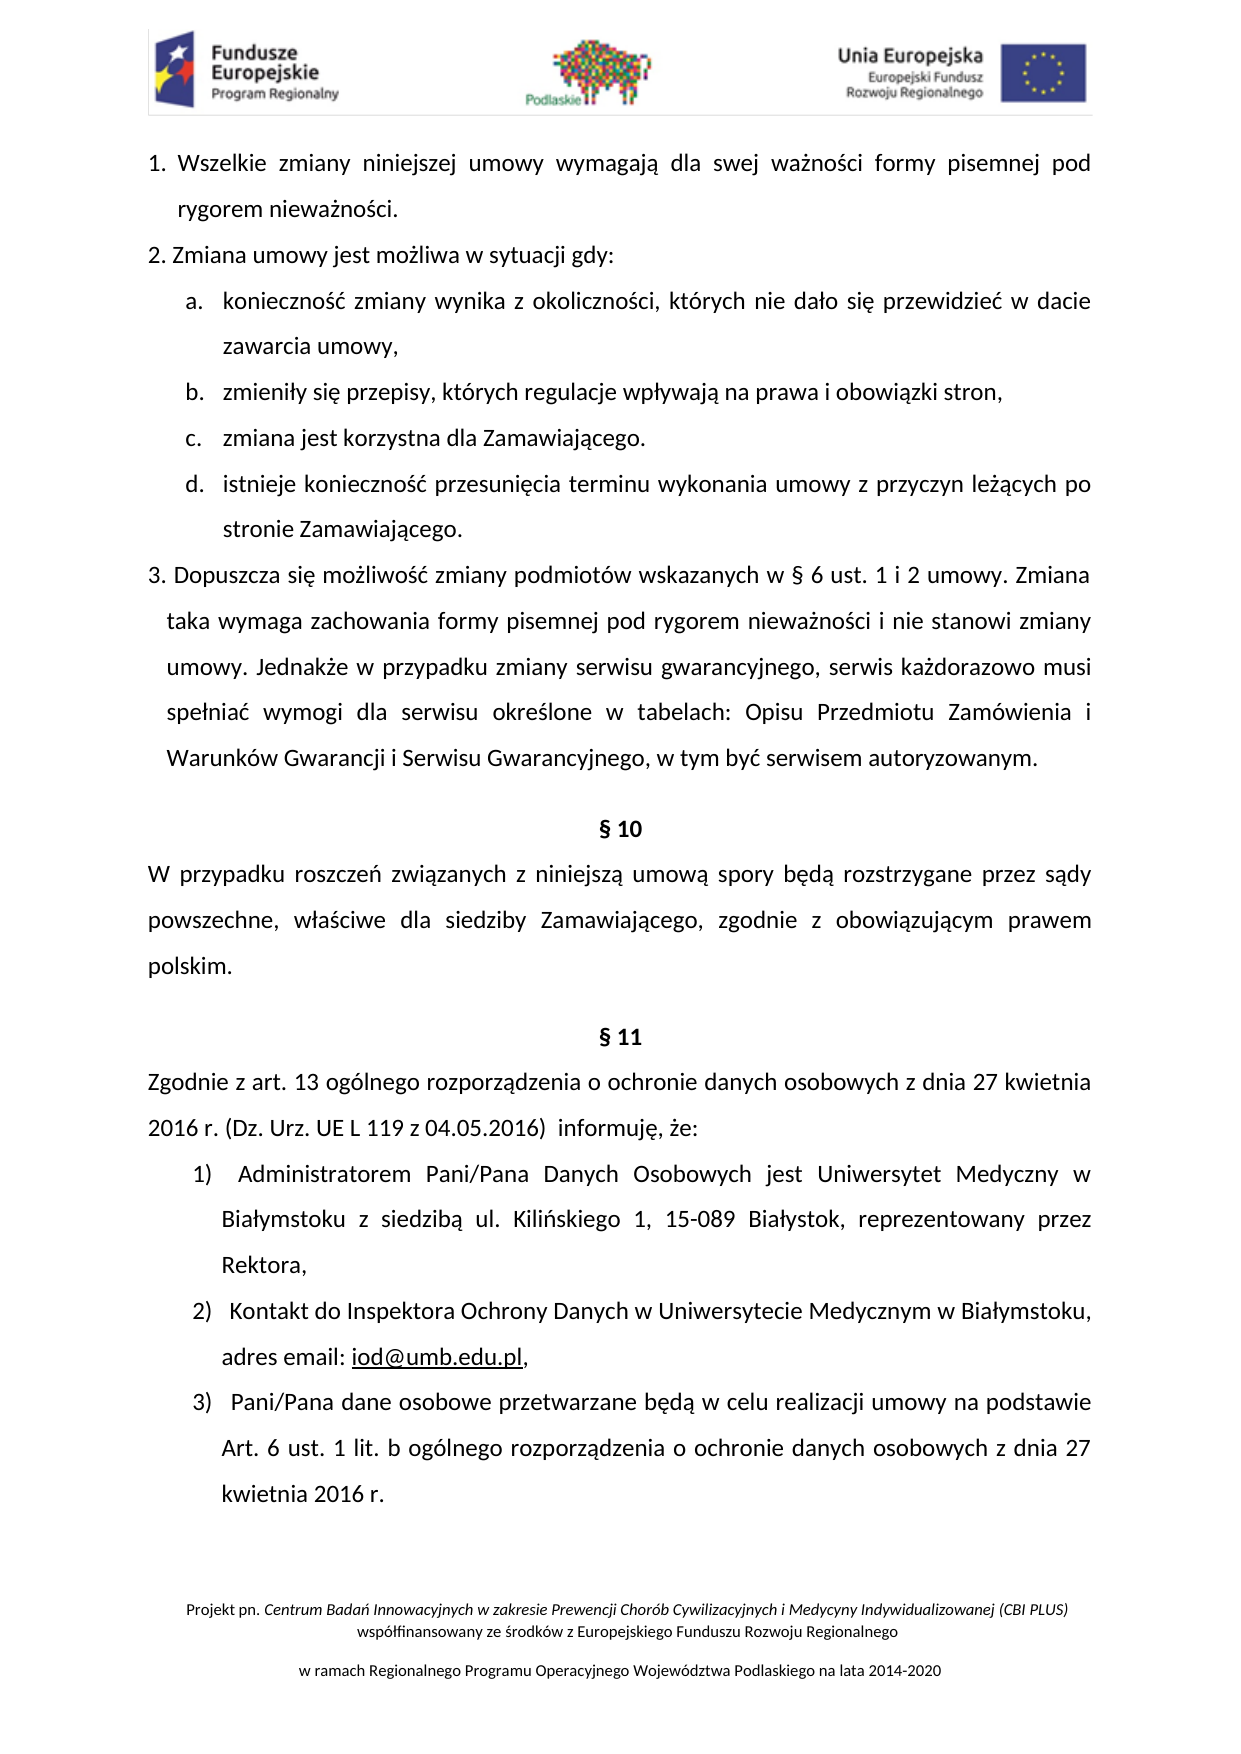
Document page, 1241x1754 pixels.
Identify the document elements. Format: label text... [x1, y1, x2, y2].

text 1) Administratorem Pani/Pana Danych Osobowych jest Uniwersytet Medyczny w Białymstoku z siedzibą ul. Kilińskiego 1, 15-089 Białystok, reprezentowany przez Rektora, [192, 1158, 1093, 1280]
list zmieniły się przepisy, których regulacje wpływają na prawa i obowiązki stron, [185, 376, 1093, 407]
list konieczność zmiany wynika z okoliczności, których nie dało się przewidzieć w dacie zawarcia umowy, [185, 285, 1093, 361]
list zmiana jest korzystna dla Zamawiającego. [185, 422, 1093, 452]
text § 10 [148, 813, 1093, 843]
text 2) Kontakt do Inspektora Ochrony Danych w Uniwersytecie Medycznym w Białymstoku, adres email: iod@umb.edu.pl, [192, 1295, 1093, 1371]
text Zgodnie z art. 13 ogólnego rozporządzenia o ochronie danych osobowych z dnia 27 kwietnia 2016 r. (Dz. Urz. UE L 119 z 04.05.2016) informuję, że: [148, 1066, 1093, 1143]
picture [147, 29, 1093, 117]
text 3) Pani/Pana dane osobowe przetwarzane będą w celu realizacji umowy na podstawie Art. 6 ust. 1 lit. b ogólnego rozporządzenia o ochronie danych osobowych z dnia 27 kwietnia 2016 r. [192, 1387, 1093, 1508]
text 2. Zmiana umowy jest możliwa w sytuacji gdy: [148, 239, 1093, 269]
list istnieje konieczność przesunięcia terminu wykonania umowy z przyczyn leżących po stronie Zamawiającego. [185, 468, 1093, 544]
list Wszelkie zmiany niniejszej umowy wymagają dla swej ważności formy pisemnej pod rygorem nieważności. [148, 148, 1093, 224]
text § 11 [148, 1021, 1093, 1051]
text 3. Dopuszcza się możliwość zmiany podmiotów wskazanych w § 6 ust. 1 i 2 umowy. Zmiana taka wymaga zachowania formy pisemnej pod rygorem nieważności i nie stanowi zmiany umowy. Jednakże w przypadku zmiany serwisu gwarancyjnego, serwis każdorazowo musi spełniać wymogi dla serwisu określone w tabelach: Opisu Przedmiotu Zamówienia i Warunków Gwarancji i Serwisu Gwarancyjnego, w tym być serwisem autoryzowanym. [148, 559, 1093, 773]
text W przypadku roszczeń związanych z niniejszą umową spory będą rozstrzygane przez sądy powszechne, właściwe dla siedziby Zamawiającego, zgodnie z obowiązującym prawem polskim. [148, 858, 1093, 981]
